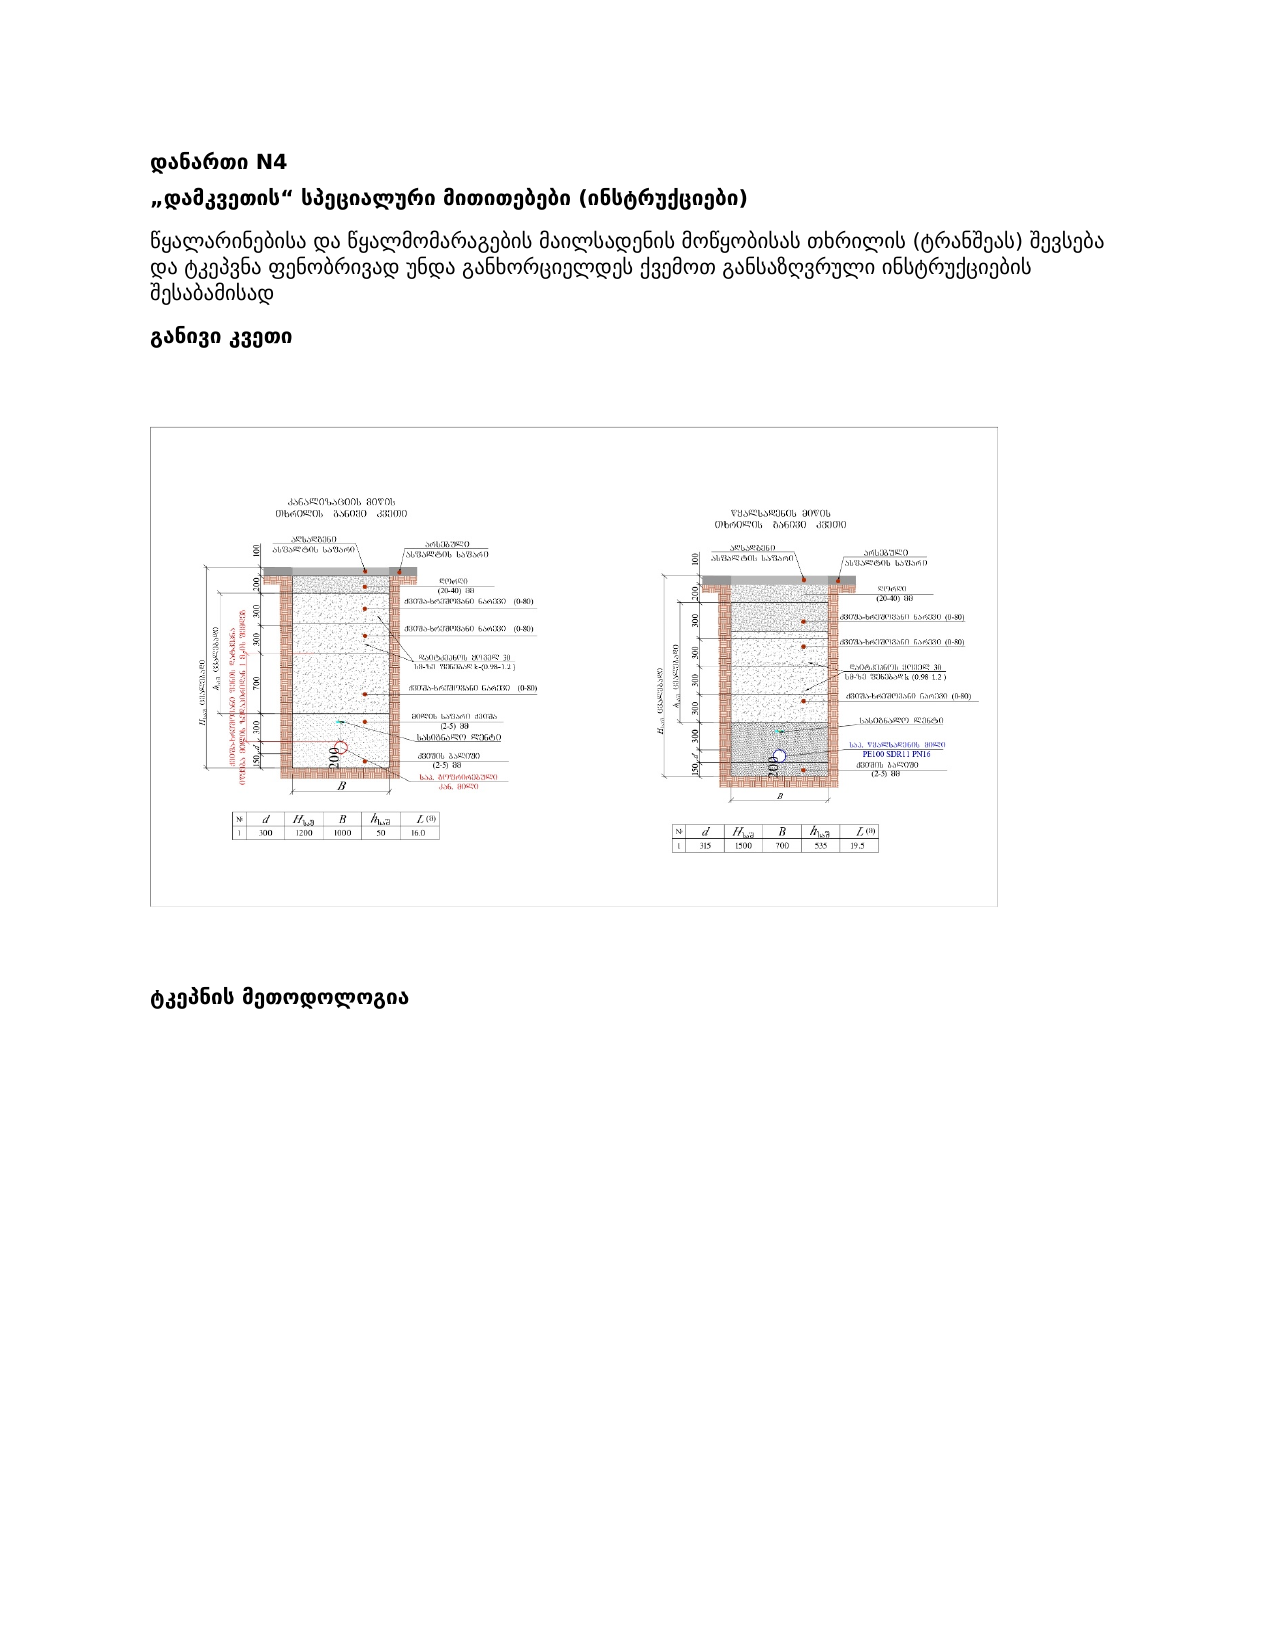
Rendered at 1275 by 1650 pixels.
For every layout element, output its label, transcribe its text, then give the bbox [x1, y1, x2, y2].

picture [150, 367, 998, 967]
text დანართი N4 [150, 150, 1125, 174]
text წყალარინებისა და წყალმომარაგების მაილსადენის მოწყობისას თხრილის (ტრანშეას) შევსება და ტკეპვნა ფენობრივად უნდა განხორციელდეს ქვემოთ განსაზღვრული ინსტრუქციების შესაბამისად [150, 229, 1125, 306]
text ტკეპნის მეთოდოლოგია [150, 985, 1125, 1010]
text განივი კვეთი [150, 324, 1125, 348]
text „დამკვეთის“ სპეციალური მითითებები (ინსტრუქციები) [150, 186, 1125, 211]
